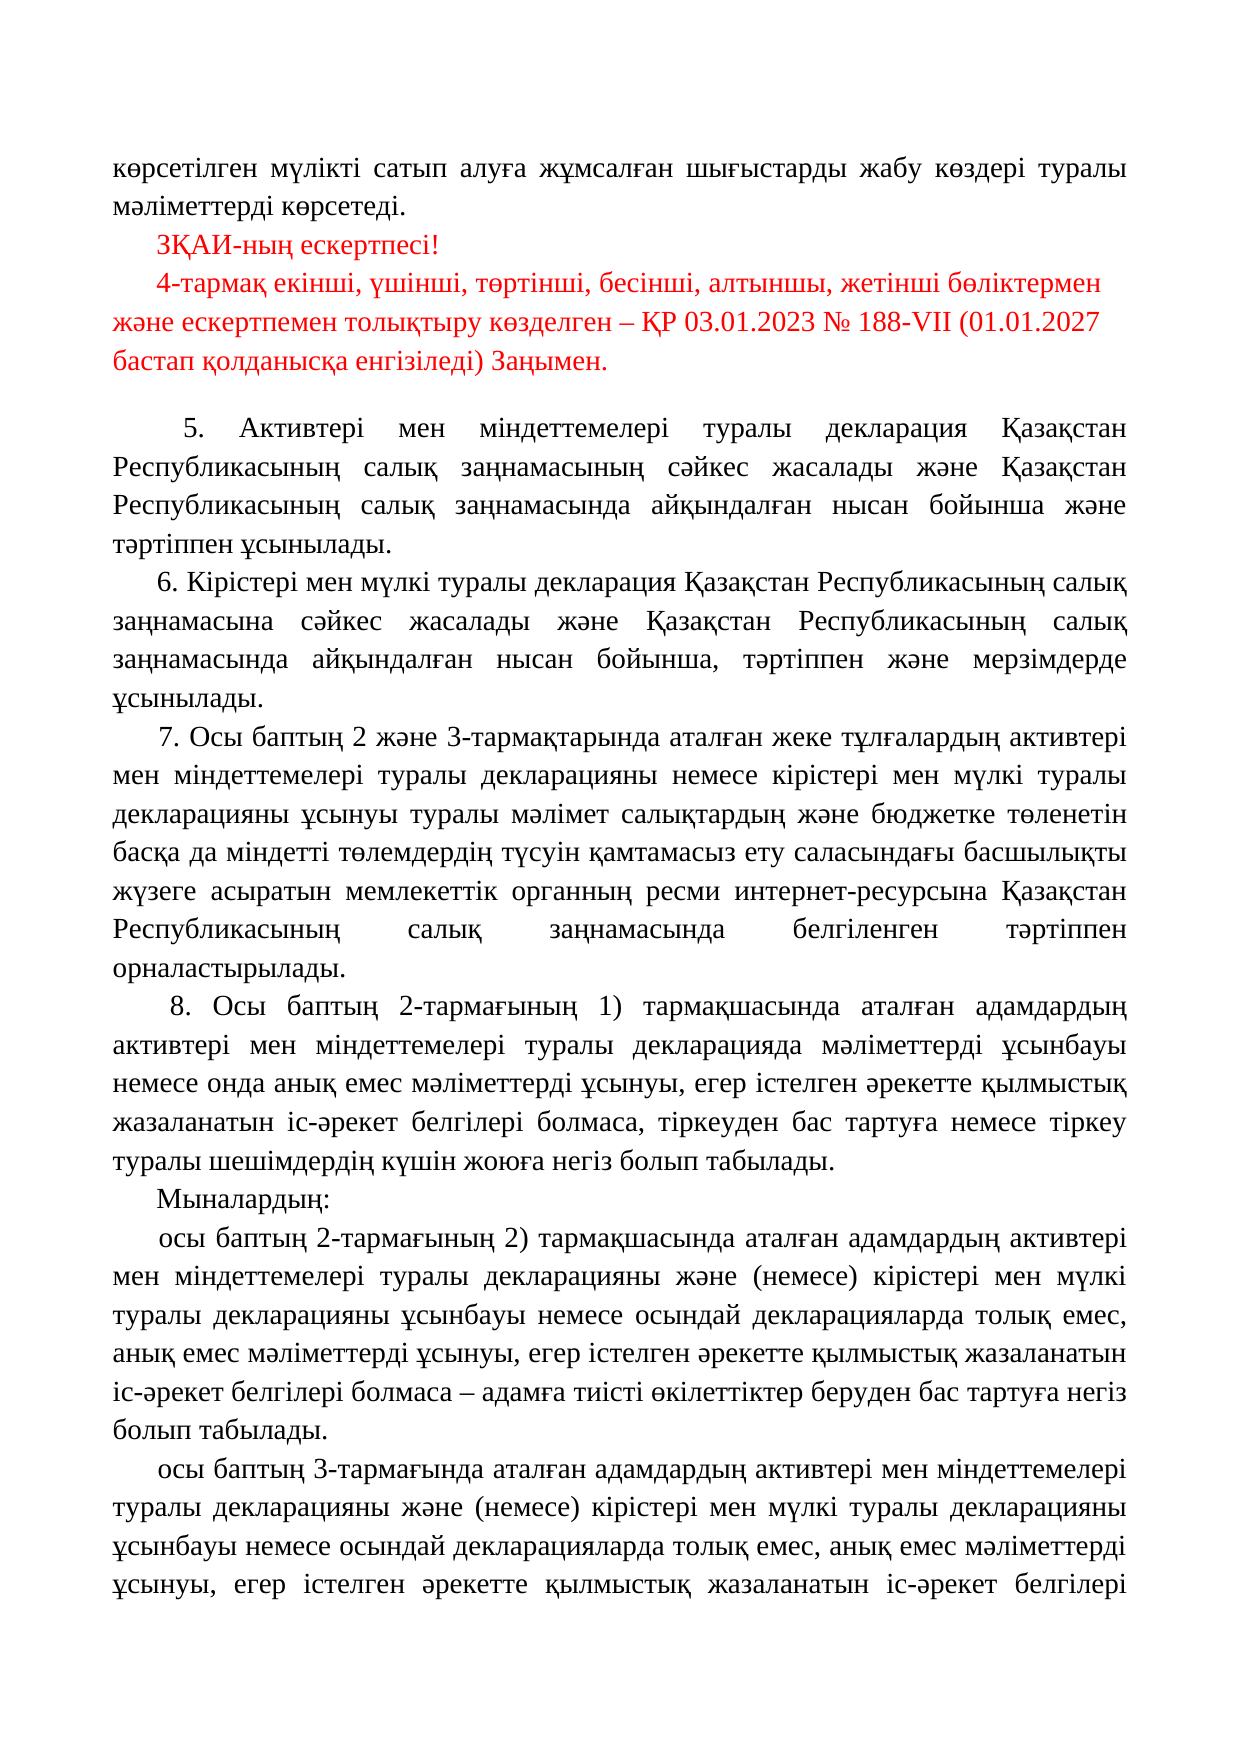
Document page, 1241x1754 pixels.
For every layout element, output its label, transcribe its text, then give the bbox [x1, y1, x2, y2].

text ЗҚАИ-ның ескертпесі! 4-тармақ екінші, үшінші, төртінші, бесінші, алтыншы, жетінші бөліктермен және ескертпемен толықтыру көзделген – ҚР 03.01.2023 № 188-VII (01.01.2027 бастап қолданысқа енгізіледі) Заңымен. [112, 227, 1128, 406]
text 7. Осы баптың 2 және 3-тармақтарында аталған жеке тұлғалардың активтері мен міндеттемелері туралы декларацияны немесе кірістері мен мүлкі туралы декларацияны ұсынуы туралы мәлімет салықтардың және бюджетке төленетін басқа да міндетті төлемдердің түсуін қамтамасыз ету саласындағы басшылықты жүзеге асыратын мемлекеттік органның ресми интернет-ресурсына Қазақстан Республикасының салық заңнамасында белгіленген тәртіппен орналастырылады. [112, 719, 1128, 983]
text 6. Кірістері мен мүлкі туралы декларация Қазақстан Республикасының салық заңнамасына сәйкес жасалады және Қазақстан Республикасының салық заңнамасында айқындалған нысан бойынша, тәртіппен және мерзімдерде ұсынылады. [112, 564, 1128, 714]
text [112, 150, 1128, 222]
text 5. Активтері мен міндеттемелері туралы декларация Қазақстан Республикасының салық заңнамасының сәйкес жасалады және Қазақстан Республикасының салық заңнамасында айқындалған нысан бойынша және тәртіппен ұсынылады. [112, 410, 1128, 559]
text 8. Осы баптың 2-тармағының 1) тармақшасында аталған адамдардың активтері мен міндеттемелері туралы декларацияда мәліметтерді ұсынбауы немесе онда анық емес мәліметтерді ұсынуы, егер істелген әрекетте қылмыстық жазаланатын іс-әрекет белгілері болмаса, тіркеуден бас тартуға немесе тіркеу туралы шешімдердің күшін жоюға негіз болып табылады. [112, 988, 1128, 1176]
text осы баптың 2-тармағының 2) тармақшасында аталған адамдардың активтері мен міндеттемелері туралы декларацияны және (немесе) кірістері мен мүлкі туралы декларацияны ұсынбауы немесе осындай декларацияларда толық емес, анық емес мәліметтерді ұсынуы, егер істелген әрекетте қылмыстық жазаланатын іс-әрекет белгілері болмаса – адамға тиісті өкілеттіктер беруден бас тартуға негіз болып табылады. [112, 1220, 1128, 1446]
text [112, 1451, 1128, 1600]
text Мыналардың: [112, 1181, 1128, 1215]
